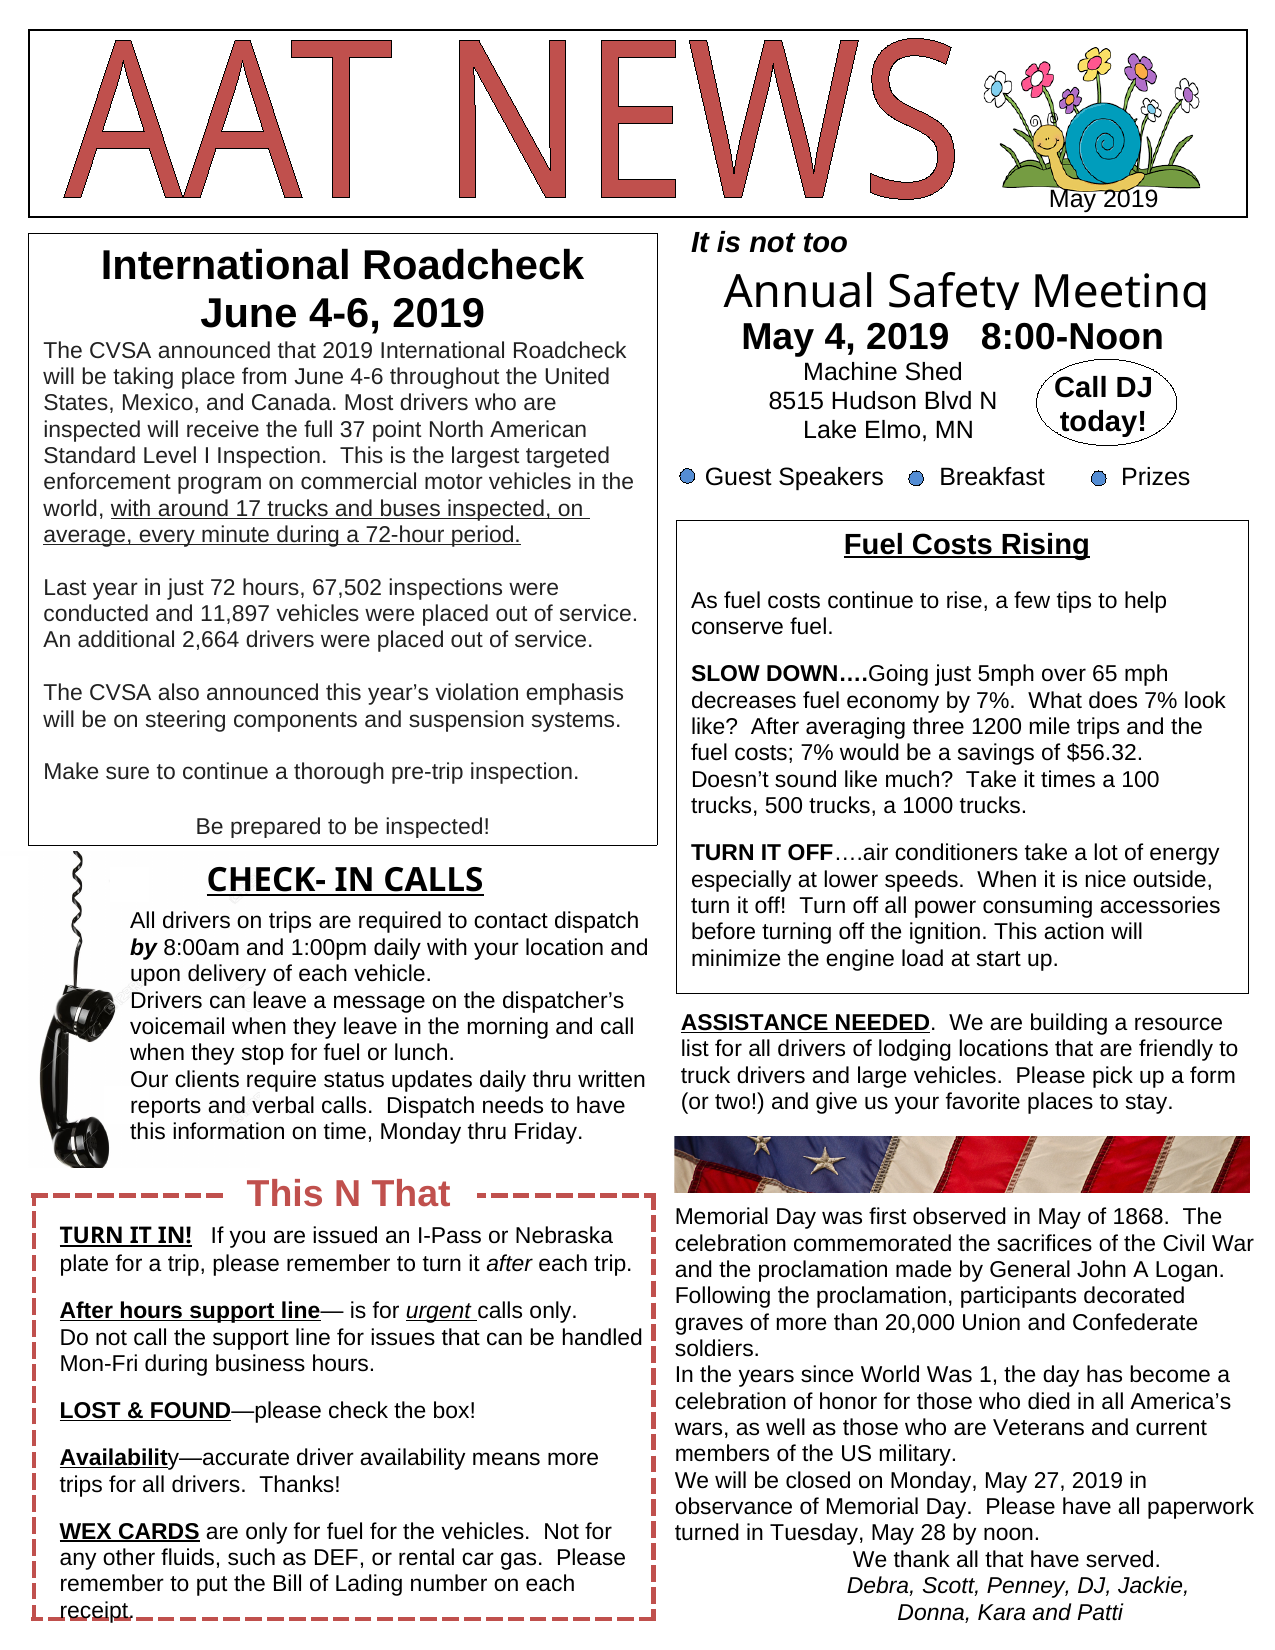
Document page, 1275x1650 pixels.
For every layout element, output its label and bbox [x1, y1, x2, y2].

picture [983, 47, 1201, 192]
picture [0, 851, 260, 1168]
picture [674, 1136, 1250, 1193]
